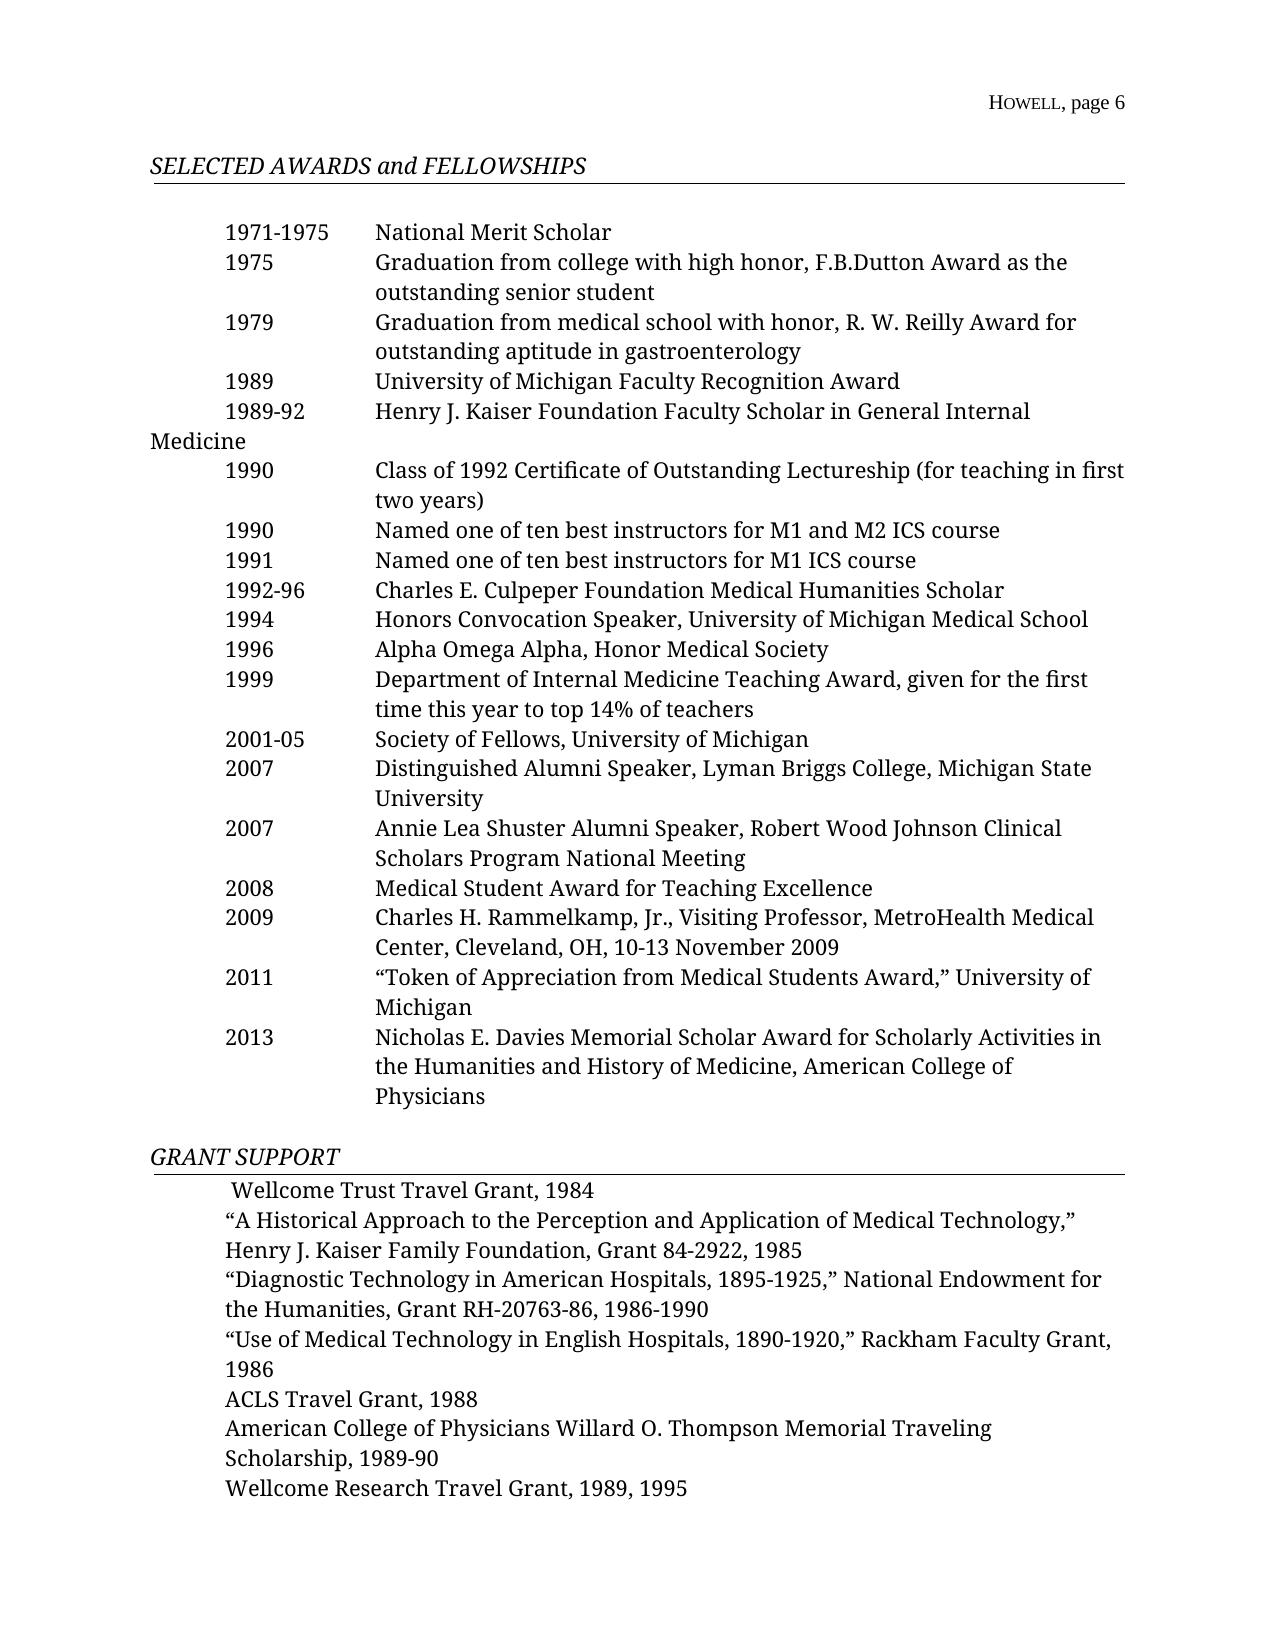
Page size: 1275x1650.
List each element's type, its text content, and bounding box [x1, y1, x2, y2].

text “Diagnostic Technology in American Hospitals, 1895-1925,” National Endowment for the Humanities, Grant RH-20763-86, 1986-1990 [225, 1264, 1125, 1324]
text “A Historical Approach to the Perception and Application of Medical Technology,” Henry J. Kaiser Family Foundation, Grant 84-2922, 1985 [225, 1205, 1125, 1264]
text 1971-1975 National Merit Scholar [225, 217, 1125, 247]
text 2013 Nicholas E. Davies Memorial Scholar Award for Scholarly Activities in the Humanities and History of Medicine, American College of Physicians [150, 1021, 1125, 1111]
text 1989-92 Henry J. Kaiser Foundation Faculty Scholar in General Internal Medicine [150, 396, 1125, 455]
text 1975 Graduation from college with high honor, F.B.Dutton Award as the outstanding senior student [150, 247, 1125, 306]
text Wellcome Trust Travel Grant, 1984 [225, 1175, 1125, 1205]
list Alpha Omega Alpha, Honor Medical Society [225, 634, 1125, 664]
text of Physicians Willard O. Thompson Memorial Traveling Scholarship, 1989-90 [225, 1413, 1125, 1473]
text Wellcome Research Travel Grant, 1989, 1995 [225, 1473, 1125, 1503]
text 2008 Medical Student Award for Teaching Excellence [150, 872, 1125, 902]
text 1990 Class of 1992 Certificate of Outstanding Lectureship (for teaching in first two years) [150, 455, 1125, 515]
text 1999 Department of Internal Medicine Teaching Award, given for the first time this year to top 14% of teachers [150, 664, 1125, 723]
text “Use of Medical Technology in English Hospitals, 1890-1920,” Rackham Faculty Grant, 1986 [225, 1324, 1125, 1383]
text 1989 University of Michigan Faculty Recognition Award [150, 366, 1125, 396]
text 1990 Named one of ten best instructors for M1 and M2 ICS course [150, 515, 1125, 545]
text 2007 Distinguished Alumni Speaker, State University [150, 753, 1125, 813]
subtitle SELECTED AWARDS and FELLOWSHIPS [150, 150, 1125, 181]
text 2009 Charles H. Rammelkamp, Jr., Visiting Professor, , , 10-13 November 2009 [150, 902, 1125, 962]
text 1991 Named one of ten best instructors for M1 ICS course [150, 545, 1125, 574]
subtitle GRANT SUPPORT [150, 1141, 1125, 1172]
text Travel Grant, 1988 [225, 1383, 1125, 1413]
text 2007 Annie Lea Shuster Alumni Speaker, Robert Wood Johnson Clinical Scholars Program National Meeting [150, 813, 1125, 872]
text 1979 Graduation from medical school with honor, R. W. Reilly Award for outstanding aptitude in gastroenterology [150, 306, 1125, 366]
text 2001-05 Society of Fellows, University of [150, 723, 1125, 753]
list Honors Convocation Speaker, University of [225, 604, 1125, 634]
text 2011 “Token of Appreciation from Medical Students Award,” University of Michigan [150, 962, 1125, 1021]
text 1992-96 Charles E. Culpeper Foundation Medical Humanities Scholar [150, 574, 1125, 604]
